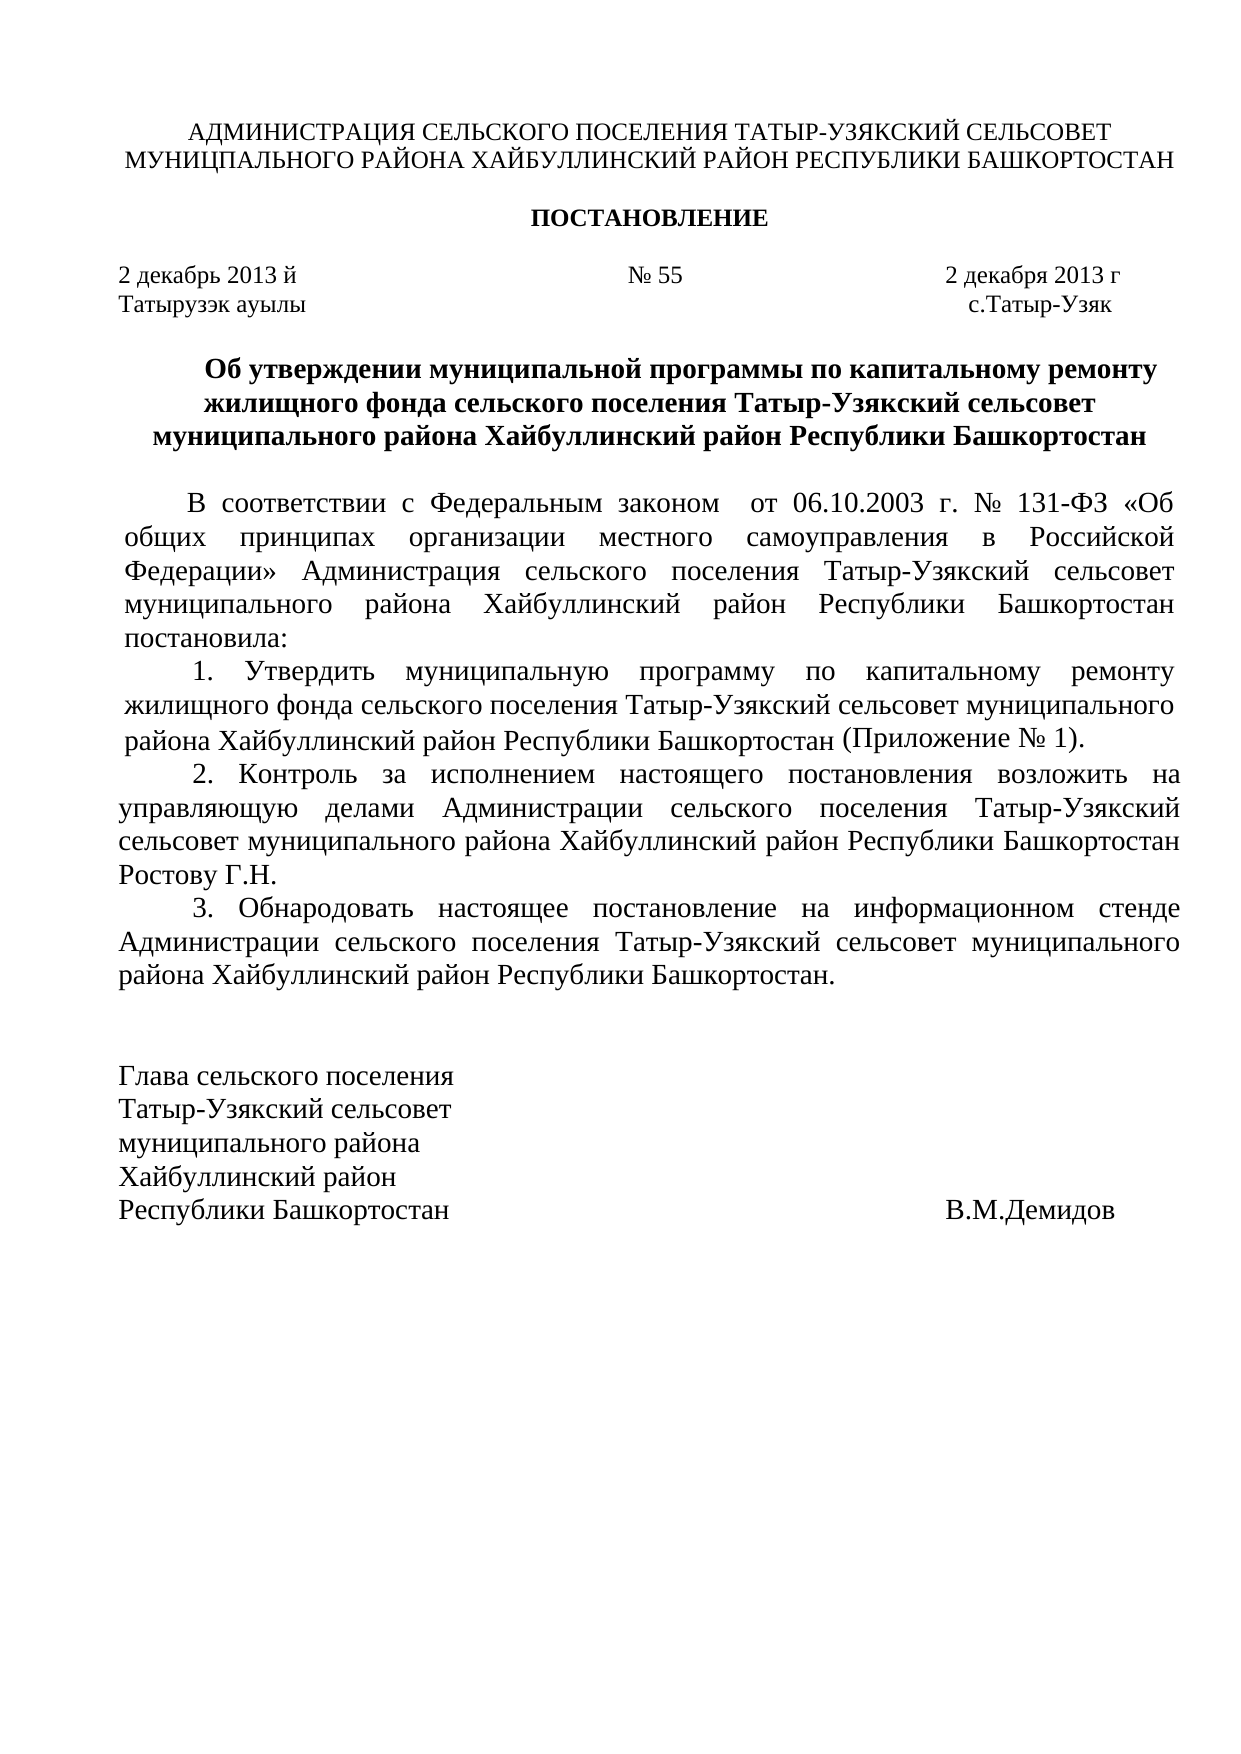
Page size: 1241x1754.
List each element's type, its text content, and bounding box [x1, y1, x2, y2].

text Татырyзэк ауылы с.Татыр-Узяк [118, 289, 1181, 318]
text АДМИНИСТРАЦИЯ СЕЛЬСКОГО ПОСЕЛЕНИЯ ТАТЫР-УЗЯКСКИЙ СЕЛЬСОВЕТ МУНИЦПАЛЬНОГО РАЙОНА ХАЙБУЛЛИНСКИЙ РАЙОН РЕСПУБЛИКИ БАШКОРТОСТАН [118, 117, 1181, 174]
text Об утверждении муниципальной программы по капитальному ремонту жилищного фонда сельского поселения Татыр-Узякский сельсовет муниципального района Хайбуллинский район Республики Башкортостан [124, 351, 1175, 452]
text 1. Утвердить муниципальную программу по капитальному ремонту жилищного фонда сельского поселения Татыр-Узякский сельсовет муниципального района Хайбуллинский район Республики Башкортостан (Приложение № 1). [124, 653, 1175, 756]
text В соответствии с Федеральным законом от 06.10.. № 131-ФЗ «Об общих принципах организации местного самоуправления в Российской Федерации» Администрация сельского поселения Татыр-Узякский сельсовет муниципального района Хайбуллинский район Республики Башкортостан постановила: [124, 486, 1175, 653]
text Глава сельского поселения Татыр-Узякский сельсовет муниципального района Хайбуллинский район Республики Башкортостан В.М.Демидов [118, 1058, 1181, 1226]
text 2. Контроль за исполнением настоящего постановления возложить на управляющую делами Администрации сельского поселения Татыр-Узякский сельсовет муниципального района Хайбуллинский район Республики Башкортостан Ростову Г.Н. [118, 756, 1181, 890]
text 2 декабрь 2013 й № 55 2 декабря 2013 г [118, 260, 1181, 289]
text ПОСТАНОВЛЕНИЕ [118, 203, 1181, 232]
text 3. Обнародовать настоящее постановление на информационном стенде Администрации сельского поселения Татыр-Узякский сельсовет муниципального района Хайбуллинский район Республики Башкортостан. [118, 890, 1181, 991]
